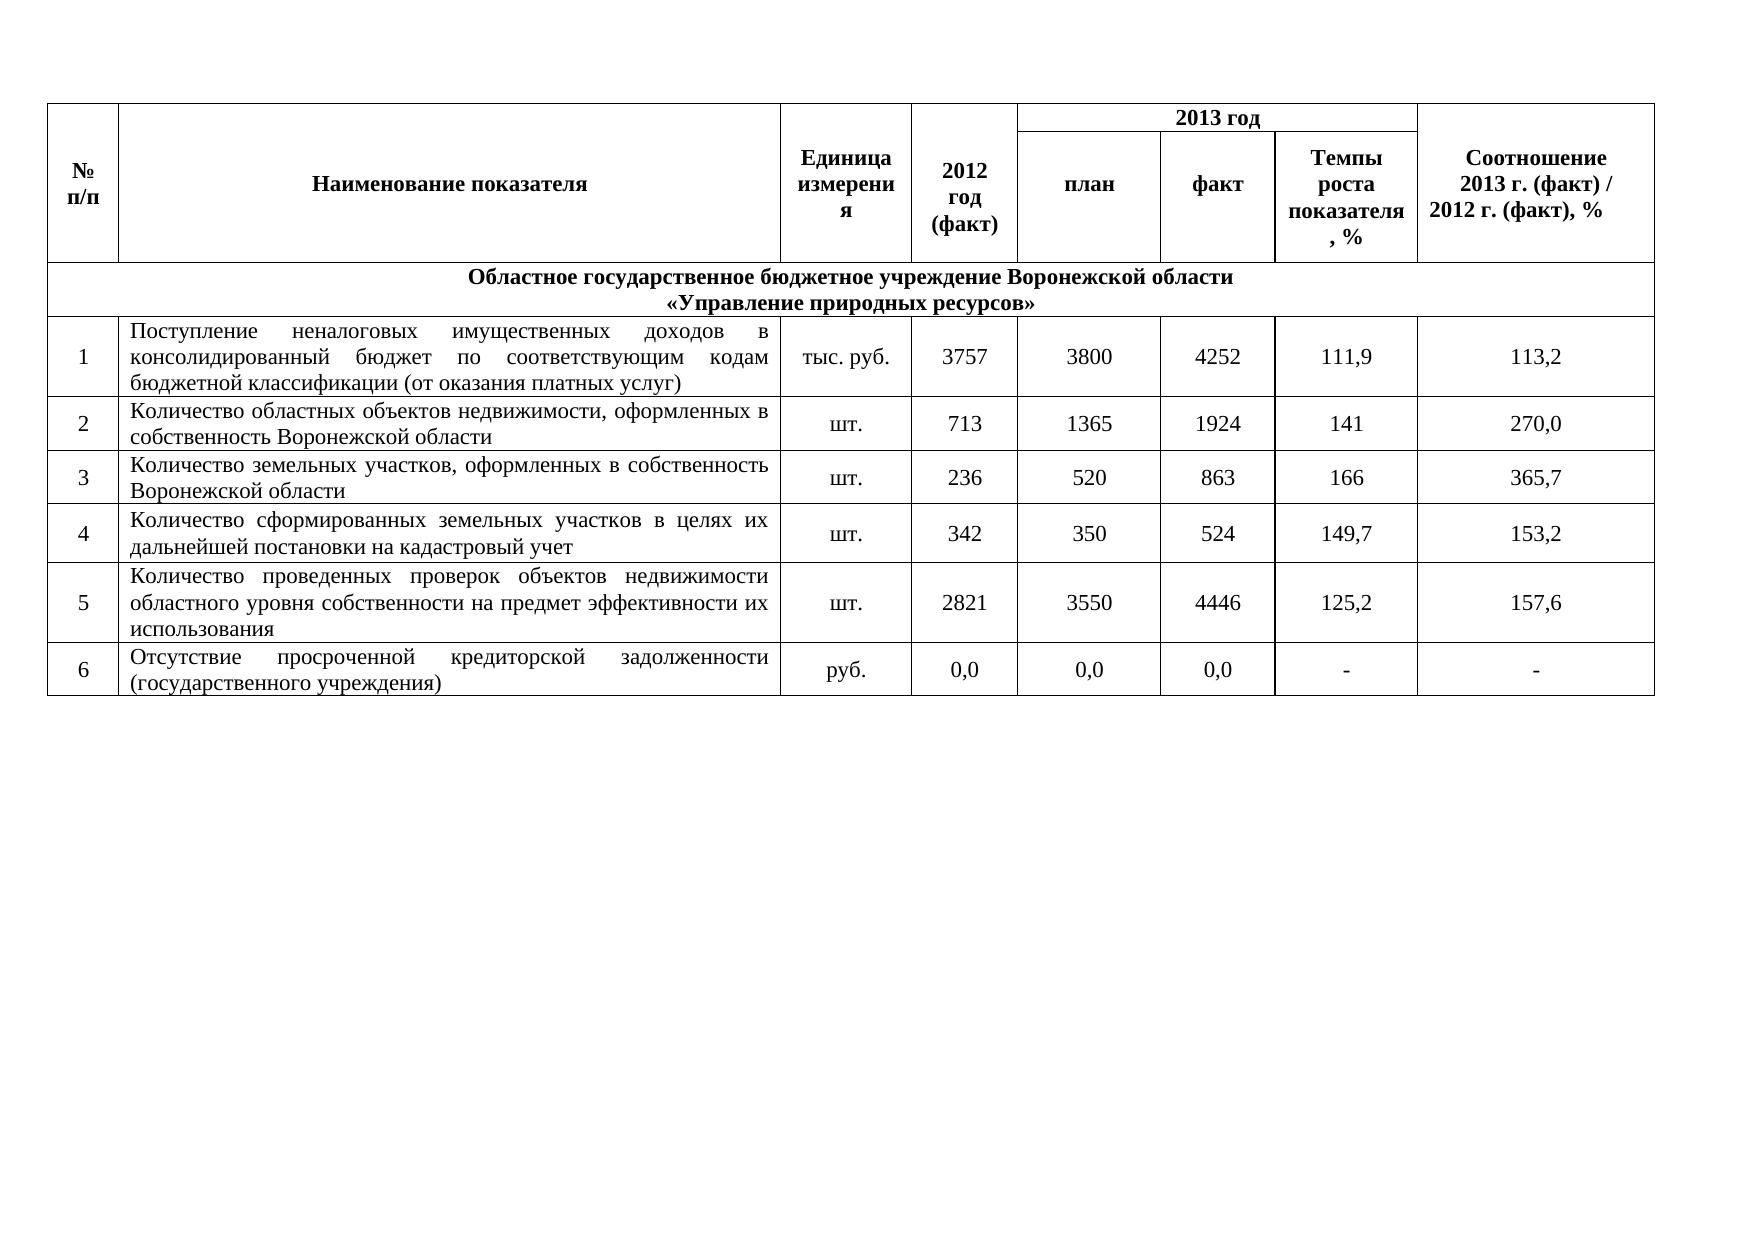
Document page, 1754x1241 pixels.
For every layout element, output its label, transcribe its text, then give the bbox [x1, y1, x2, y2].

table_cell Отсутствие просроченной кредиторской задолженности (государственного учреждения) [119, 643, 780, 695]
table_cell 157,6 [1418, 563, 1654, 642]
table_header № п/п [48, 104, 118, 262]
table_cell руб. [781, 643, 911, 695]
table_cell 270,0 [1418, 397, 1654, 449]
table_cell шт. [781, 563, 911, 642]
table_cell 0,0 [1161, 643, 1274, 695]
table_cell Темпы роста показателя, % [1276, 132, 1417, 262]
table_cell 2821 [912, 563, 1017, 642]
table_cell - [1276, 643, 1417, 695]
table_cell 113,2 [1418, 317, 1654, 396]
table_header Соотношение 2013 г. (факт) / 2012 г. (факт), % [1418, 104, 1654, 262]
table_cell тыс. руб. [781, 317, 911, 396]
table_cell 342 [912, 504, 1017, 562]
table_header 2012 год (факт) [912, 104, 1017, 262]
table_cell 236 [912, 451, 1017, 503]
table_cell 524 [1161, 504, 1274, 562]
table_cell 520 [1018, 451, 1160, 503]
table_cell 4446 [1161, 563, 1274, 642]
table_cell факт [1161, 132, 1274, 262]
table_header Наименование показателя [119, 104, 780, 262]
table_cell 153,2 [1418, 504, 1654, 562]
table_cell 4252 [1161, 317, 1274, 396]
table_cell 1365 [1018, 397, 1160, 449]
table_cell 3550 [1018, 563, 1160, 642]
table_cell шт. [781, 504, 911, 562]
table_cell 3 [48, 451, 118, 503]
table_cell 1924 [1161, 397, 1274, 449]
table_cell Количество сформированных земельных участков в целях их дальнейшей постановки на кадастровый учет [119, 504, 780, 562]
table_cell 5 [48, 563, 118, 642]
table_cell 0,0 [1018, 643, 1160, 695]
table_header Единица измерения [781, 104, 911, 262]
table_cell Количество областных объектов недвижимости, оформленных в собственность Воронежской области [119, 397, 780, 449]
table_cell Областное государственное бюджетное учреждение Воронежской области «Управление природных ресурсов» [48, 263, 1654, 316]
table_cell план [1018, 132, 1160, 262]
table_cell 166 [1276, 451, 1417, 503]
table_cell 4 [48, 504, 118, 562]
table_cell Поступление неналоговых имущественных доходов в консолидированный бюджет по соответствующим кодам бюджетной классификации (от оказания платных услуг) [119, 317, 780, 396]
table_cell 3800 [1018, 317, 1160, 396]
table_cell 111,9 [1276, 317, 1417, 396]
table_cell 6 [48, 643, 118, 695]
table_cell - [1418, 643, 1654, 695]
table_cell 365,7 [1418, 451, 1654, 503]
table_cell 1 [48, 317, 118, 396]
table_cell Количество земельных участков, оформленных в собственность Воронежской области [119, 451, 780, 503]
table_cell 125,2 [1276, 563, 1417, 642]
table_cell шт. [781, 451, 911, 503]
table_cell 141 [1276, 397, 1417, 449]
table_cell шт. [781, 397, 911, 449]
table_cell 2 [48, 397, 118, 449]
table_cell 863 [1161, 451, 1274, 503]
table_cell 149,7 [1276, 504, 1417, 562]
table_cell 0,0 [912, 643, 1017, 695]
table_header 2013 год [1018, 104, 1417, 131]
table_cell Количество проведенных проверок объектов недвижимости областного уровня собственности на предмет эффективности их использования [119, 563, 780, 642]
table_cell 350 [1018, 504, 1160, 562]
table_cell 713 [912, 397, 1017, 449]
table_cell 3757 [912, 317, 1017, 396]
